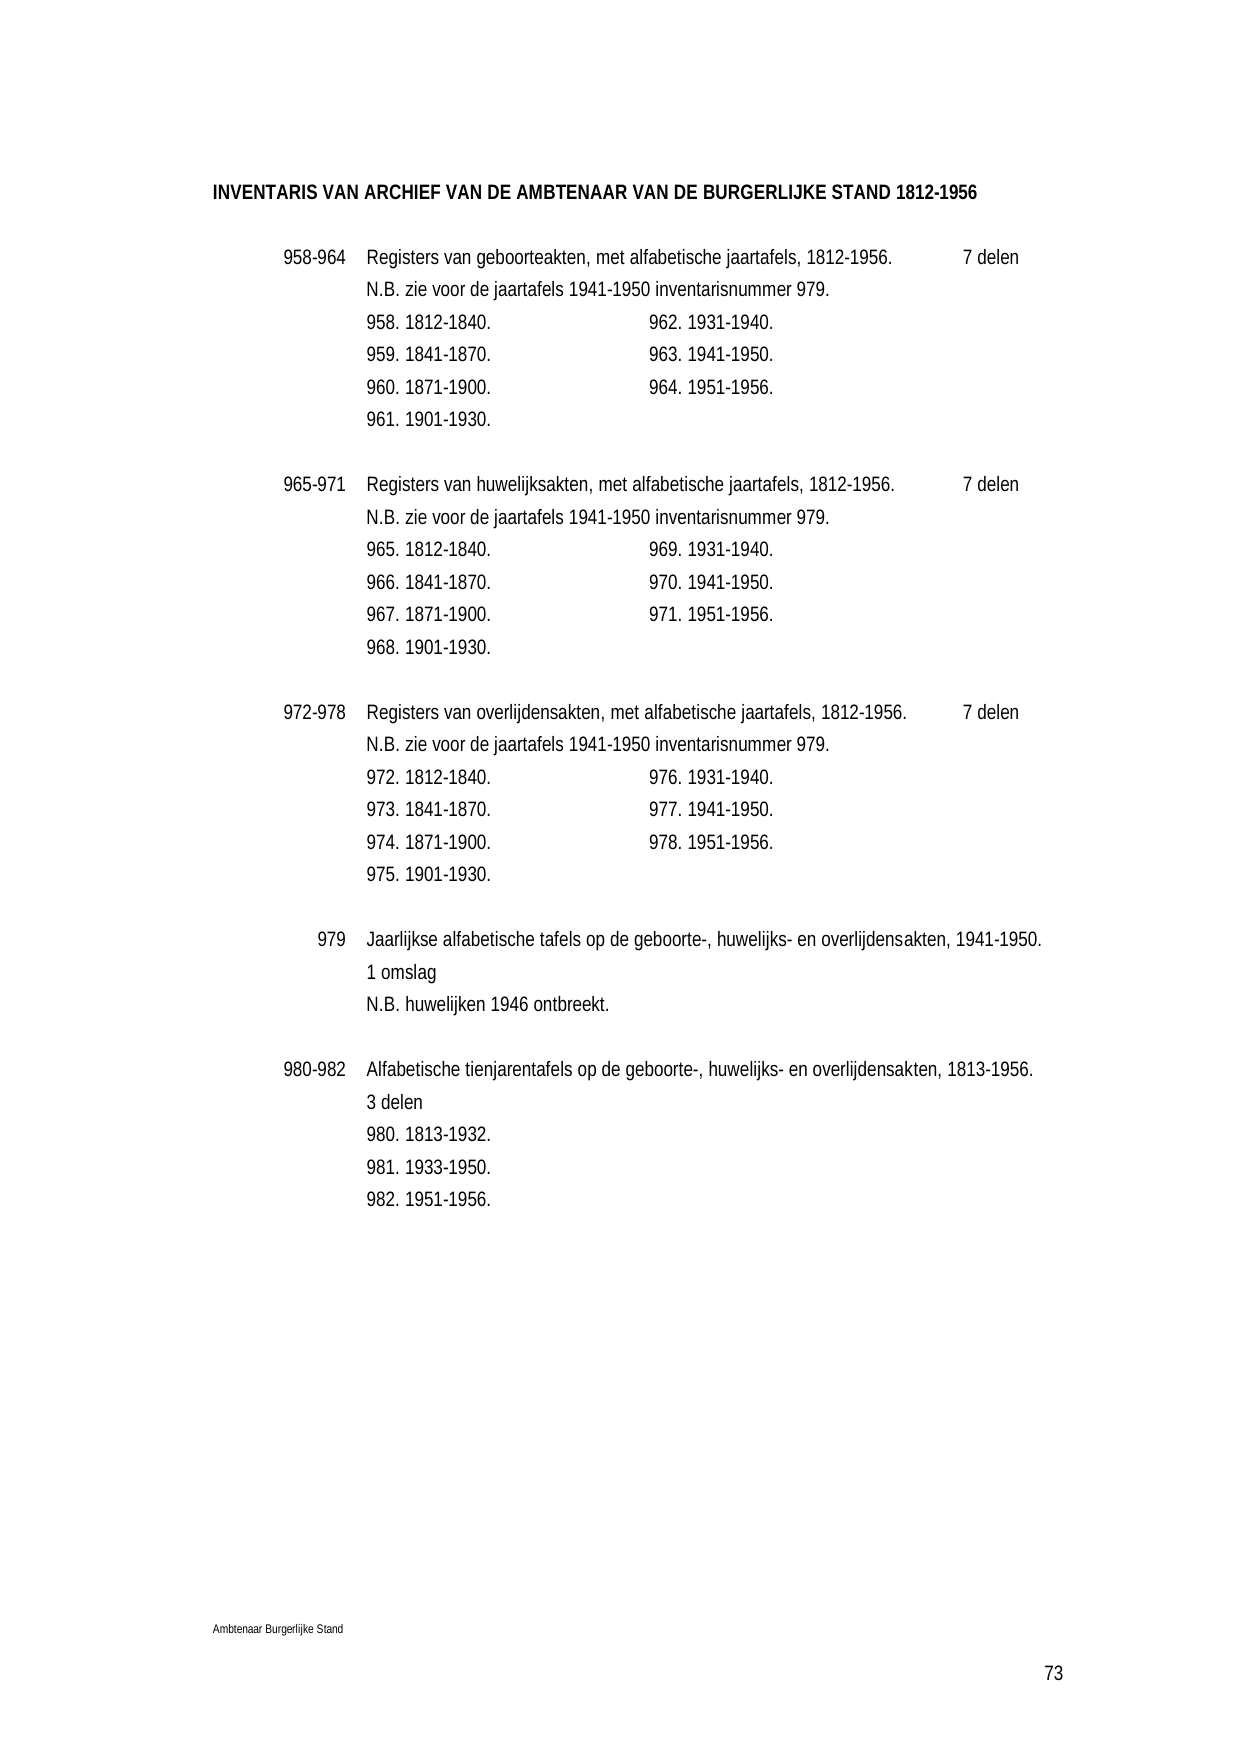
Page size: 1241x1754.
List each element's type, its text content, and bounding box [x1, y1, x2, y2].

text N.B. zie voor de jaartafels 1941-1950 inventarisnummer 979. [213, 724, 1063, 756]
text 976. 1931-1940. [641, 756, 1063, 789]
text 970. 1941-1950. [641, 561, 1063, 594]
text 962. 1931-1940. [641, 301, 1063, 334]
text 958. 1812-1840. [213, 301, 635, 334]
text 969. 1931-1940. [641, 529, 1063, 561]
text 966. 1841-1870. [213, 561, 635, 594]
text 971. 1951-1956. [641, 594, 1063, 626]
text 959. 1841-1870. [213, 334, 635, 366]
text 972-978 Registers van overlijdensakten, met alfabetische jaartafels, 1812-1956. 7 delen [213, 691, 1063, 724]
text 980. 1813-1932. [213, 1114, 1063, 1146]
text 964. 1951-1956. [641, 366, 1063, 399]
text 961. 1901-1930. [213, 399, 635, 431]
text 960. 1871-1900. [213, 366, 635, 399]
text 973. 1841-1870. [213, 789, 635, 821]
text 967. 1871-1900. [213, 594, 635, 626]
text 977. 1941-1950. [641, 789, 1063, 821]
text 972. 1812-1840. [213, 756, 635, 789]
text N.B. huwelijken 1946 ontbreekt. [213, 984, 1063, 1016]
text 963. 1941-1950. [641, 334, 1063, 366]
text 974. 1871-1900. [213, 821, 635, 854]
text 982. 1951-1956. [213, 1179, 1063, 1211]
text 978. 1951-1956. [641, 821, 1063, 854]
text 980-982 Alfabetische tienjarentafels op de geboorte-, huwelijks- en overlijdensakten, 1813-1956. [213, 1049, 1063, 1081]
text 968. 1901-1930. [213, 626, 635, 659]
text N.B. zie voor de jaartafels 1941-1950 inventarisnummer 979. [213, 496, 1063, 529]
text 965-971 Registers van huwelijksakten, met alfabetische jaartafels, 1812-1956. 7 delen [213, 464, 1063, 496]
text 965. 1812-1840. [213, 529, 635, 561]
text 979 Jaarlijkse alfabetische tafels op de geboorte-, huwelijks- en overlijdensakten, 1941-1950. [213, 919, 1063, 951]
text 1 omslag [213, 951, 1063, 984]
text 3 delen [213, 1081, 1063, 1114]
text N.B. zie voor de jaartafels 1941-1950 inventarisnummer 979. [213, 269, 1063, 301]
text 975. 1901-1930. [213, 854, 635, 886]
text INVENTARIS VAN ARCHIEF VAN DE AMBTENAAR VAN DE BURGERLIJKE STAND 1812-1956 [213, 171, 1063, 204]
text 958-964 Registers van geboorteakten, met alfabetische jaartafels, 1812-1956. 7 delen [213, 236, 1063, 269]
text 981. 1933-1950. [213, 1146, 1063, 1179]
